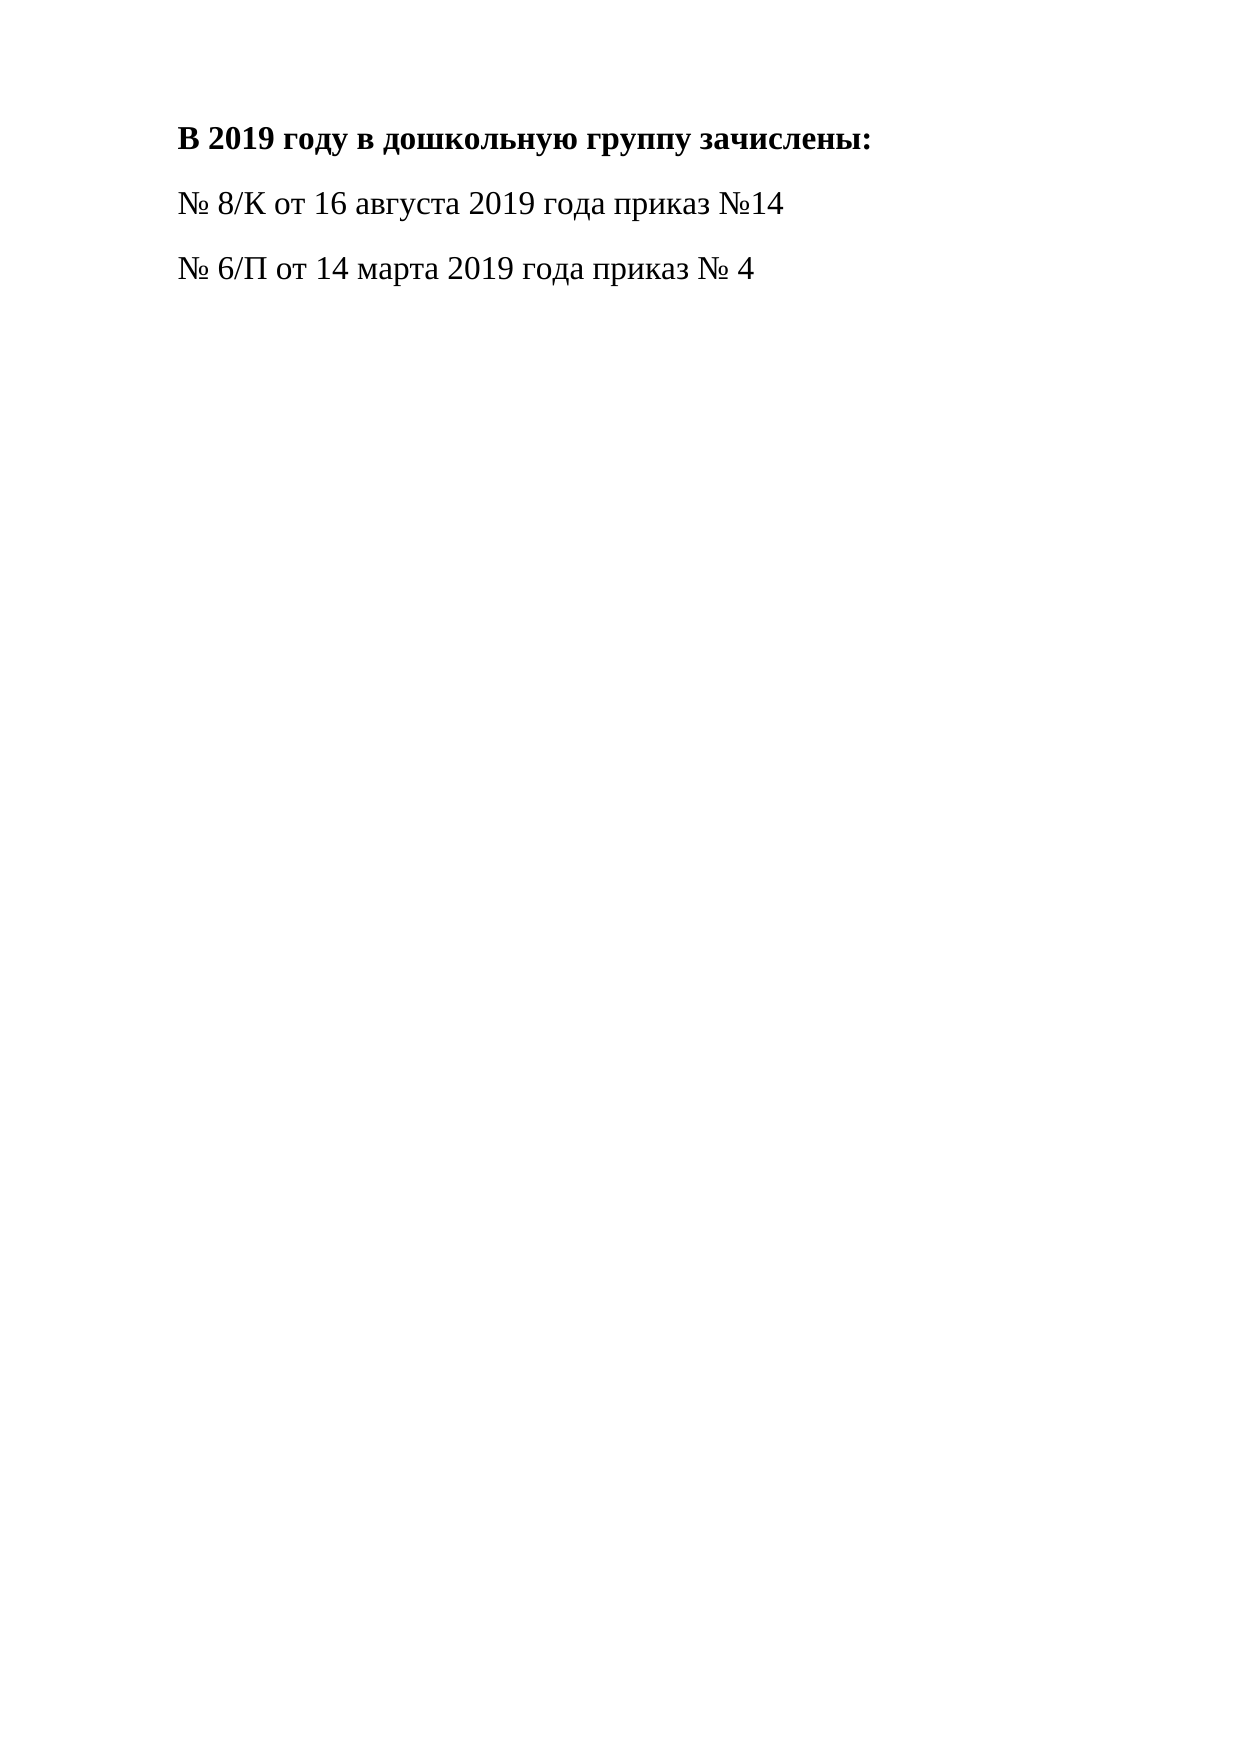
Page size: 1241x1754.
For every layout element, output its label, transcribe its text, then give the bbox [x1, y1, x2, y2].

text В 2019 году в дошкольную группу зачислены: [177, 118, 1152, 156]
text № 8/К от 16 августа 2019 года приказ №14 [177, 183, 1152, 221]
text № 6/П от 14 марта 2019 года приказ № 4 [177, 248, 1152, 286]
